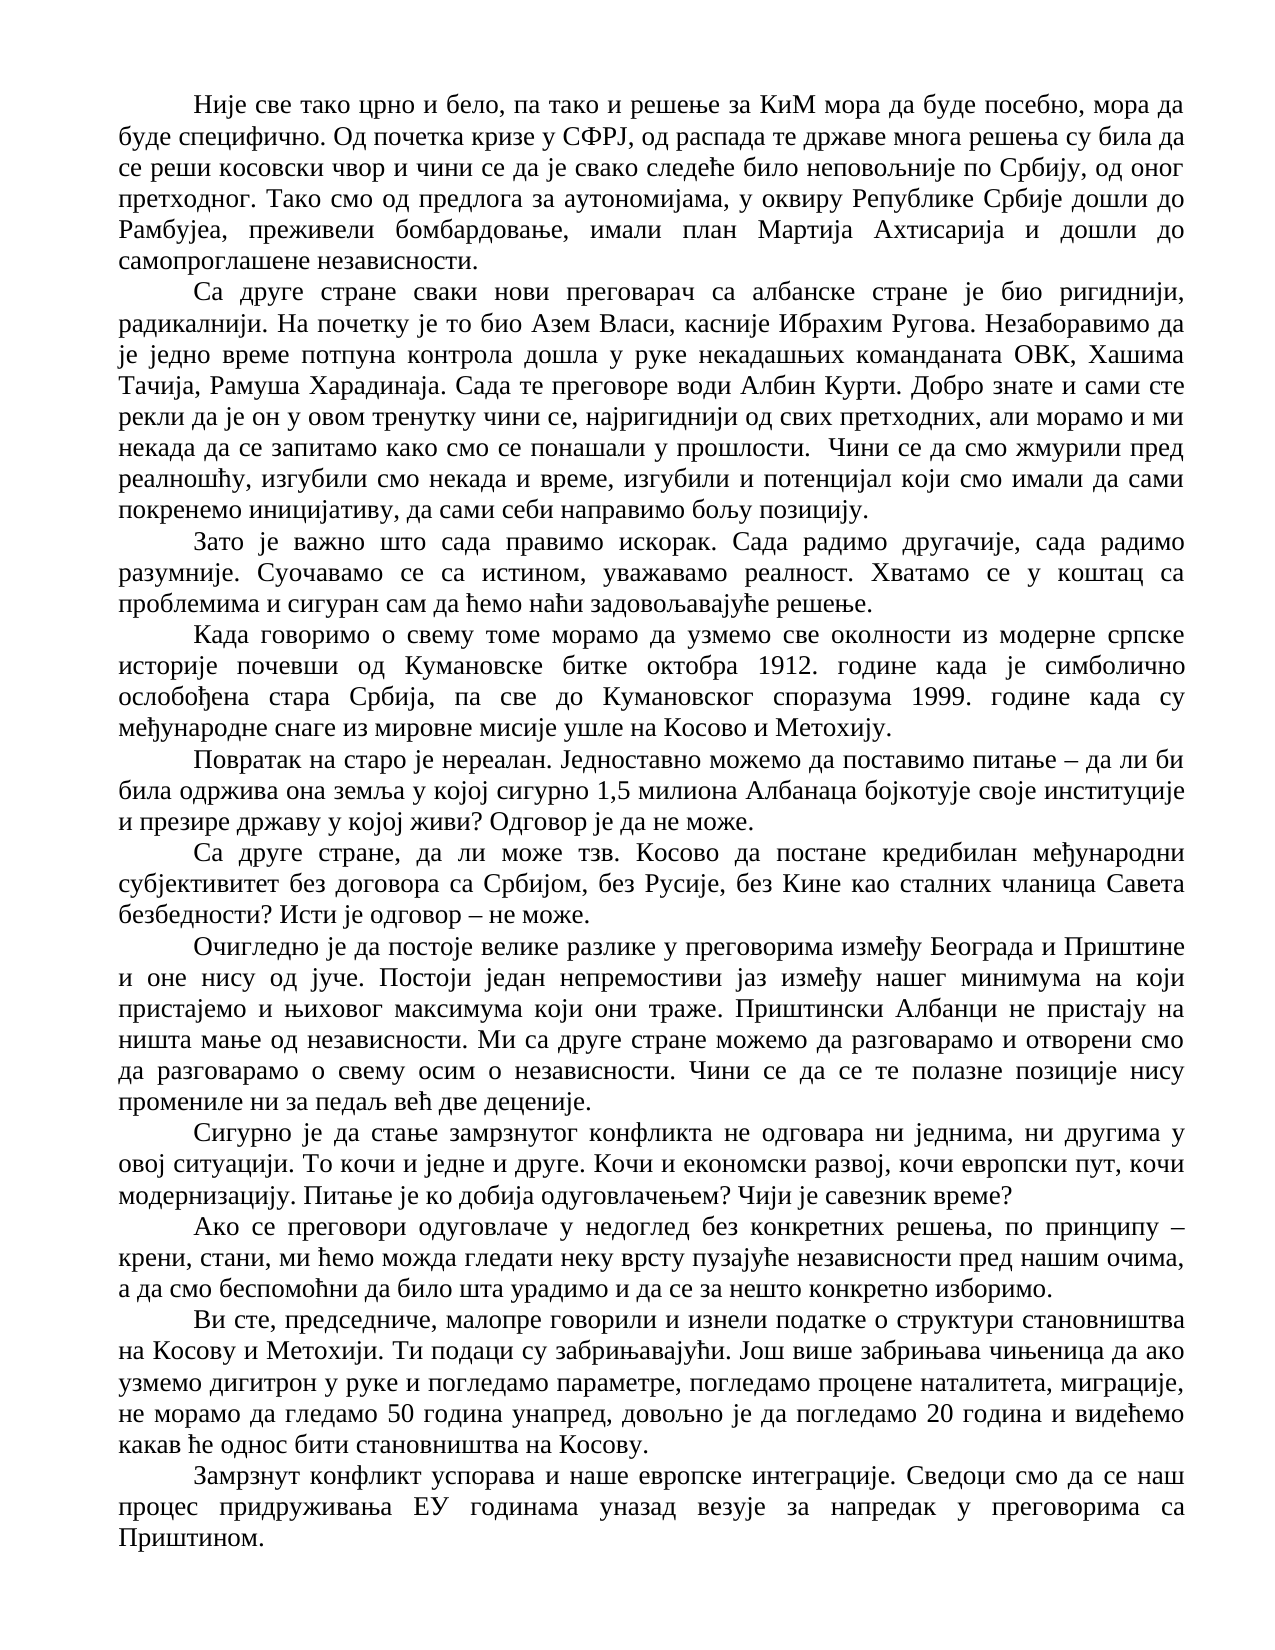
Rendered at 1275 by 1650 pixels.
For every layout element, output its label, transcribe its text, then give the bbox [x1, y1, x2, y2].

text Ако се преговори одуговлаче у недоглед без конкретних решења, по принципу – крени, стани, ми ћемо можда гледати неку врсту пузајуће независности пред нашим очима, а да смо беспомоћни да било шта урадимо и да се за нешто конкретно изборимо. [118, 1210, 1186, 1303]
text Када говоримо о свему томе морамо да узмемо све околности из модерне српске историје почевши од Кумановске битке октобра 1912. године када је симболично ослобођена стара Србија, па све до Кумановског споразума 1999. године када су међународне снаге из мировне мисије ушле на Косово и Метохију. [118, 618, 1186, 743]
text Зато је важно што сада правимо искорак. Сада радимо другачије, сада радимо разумније. Суочавамо се са истином, уважавамо реалност. Хватамо се у коштац са проблемима и сигуран сам да ћемо наћи задовољавајуће решење. [118, 525, 1186, 618]
text Са друге стране сваки нови преговарач са албанске стране је био ригиднији, радикалнији. На почетку је то био Азем Власи, касније Ибрахим Ругова. Незаборавимо да је једно време потпуна контрола дошла у руке некадашњих команданата ОВК, Хашима Тачија, Рамуша Харадинаја. Сада те преговоре води Албин Курти. Добро знате и сами сте рекли да је он у овом тренутку чини се, најригиднији од свих претходних, али морамо и ми некада да се запитамо како смо се понашали у прошлости. Чини се да смо жмурили пред реалношћу, изгубили смо некада и време, изгубили и потенцијал који смо имали да сами покренемо иницијативу, да сами себи направимо бољу позицију. [118, 276, 1186, 525]
text Сигурно је да стање замрзнутог конфликта не одговара ни једнима, ни другима у овој ситуацији. То кочи и једне и друге. Кочи и економски развој, кочи европски пут, кочи модернизацију. Питање је ко добија одуговлачењем? Чији је савезник време? [118, 1116, 1186, 1210]
text Очигледно је да постоје велике разлике у преговорима између Београда и Приштине и оне нису од јуче. Постоји један непремостиви јаз између нашег минимума на који пристајемо и њиховог максимума који они траже. Приштински Албанци не пристају на ништа мање од независности. Ми са друге стране можемо да разговарамо и отворени смо да разговарамо о свему осим о независности. Чини се да се те полазне позиције нису промениле ни за педаљ већ две деценије. [118, 929, 1186, 1116]
text Замрзнут конфликт успорава и наше европске интеграције. Сведоци смо да се наш процес придруживања ЕУ годинама уназад везује за напредак у преговорима са Приштином. [118, 1459, 1186, 1552]
text Није све тако црно и бело, па тако и решење за КиМ мора да буде посебно, мора да буде специфично. Од почетка кризе у СФРЈ, од распада те државе многа решења су била да се реши косовски чвор и чини се да је свако следеће било неповољније по Србију, од оног претходног. Тако смо од предлога за аутономијама, у оквиру Републике Србије дошли до Рамбујеа, преживели бомбардовање, имали план Мартија Ахтисарија и дошли до самопроглашене независности. [118, 89, 1186, 276]
text Ви сте, председниче, малопре говорили и изнели податке о структури становништва на Косову и Метохији. Ти подаци су забрињавајући. Још више забрињава чињеница да ако узмемо дигитрон у руке и погледамо параметре, погледамо процене наталитета, миграције, не морамо да гледамо 50 година унапред, довољно је да погледамо 20 година и видећемо какав ће однос бити становништва на Косову. [118, 1303, 1186, 1459]
text Са друге стране, да ли може тзв. Косово да постане кредибилан међународни субјективитет без договора са Србијом, без Русије, без Кине као сталних чланица Савета безбедности? Исти је одговор – не може. [118, 836, 1186, 929]
text Повратак на старо је нереалан. Једноставно можемо да поставимо питање – да ли би била одржива она земља у којој сигурно 1,5 милиона Албанаца бојкотује своје институције и презире државу у којој живи? Одговор је да не може. [118, 743, 1186, 836]
